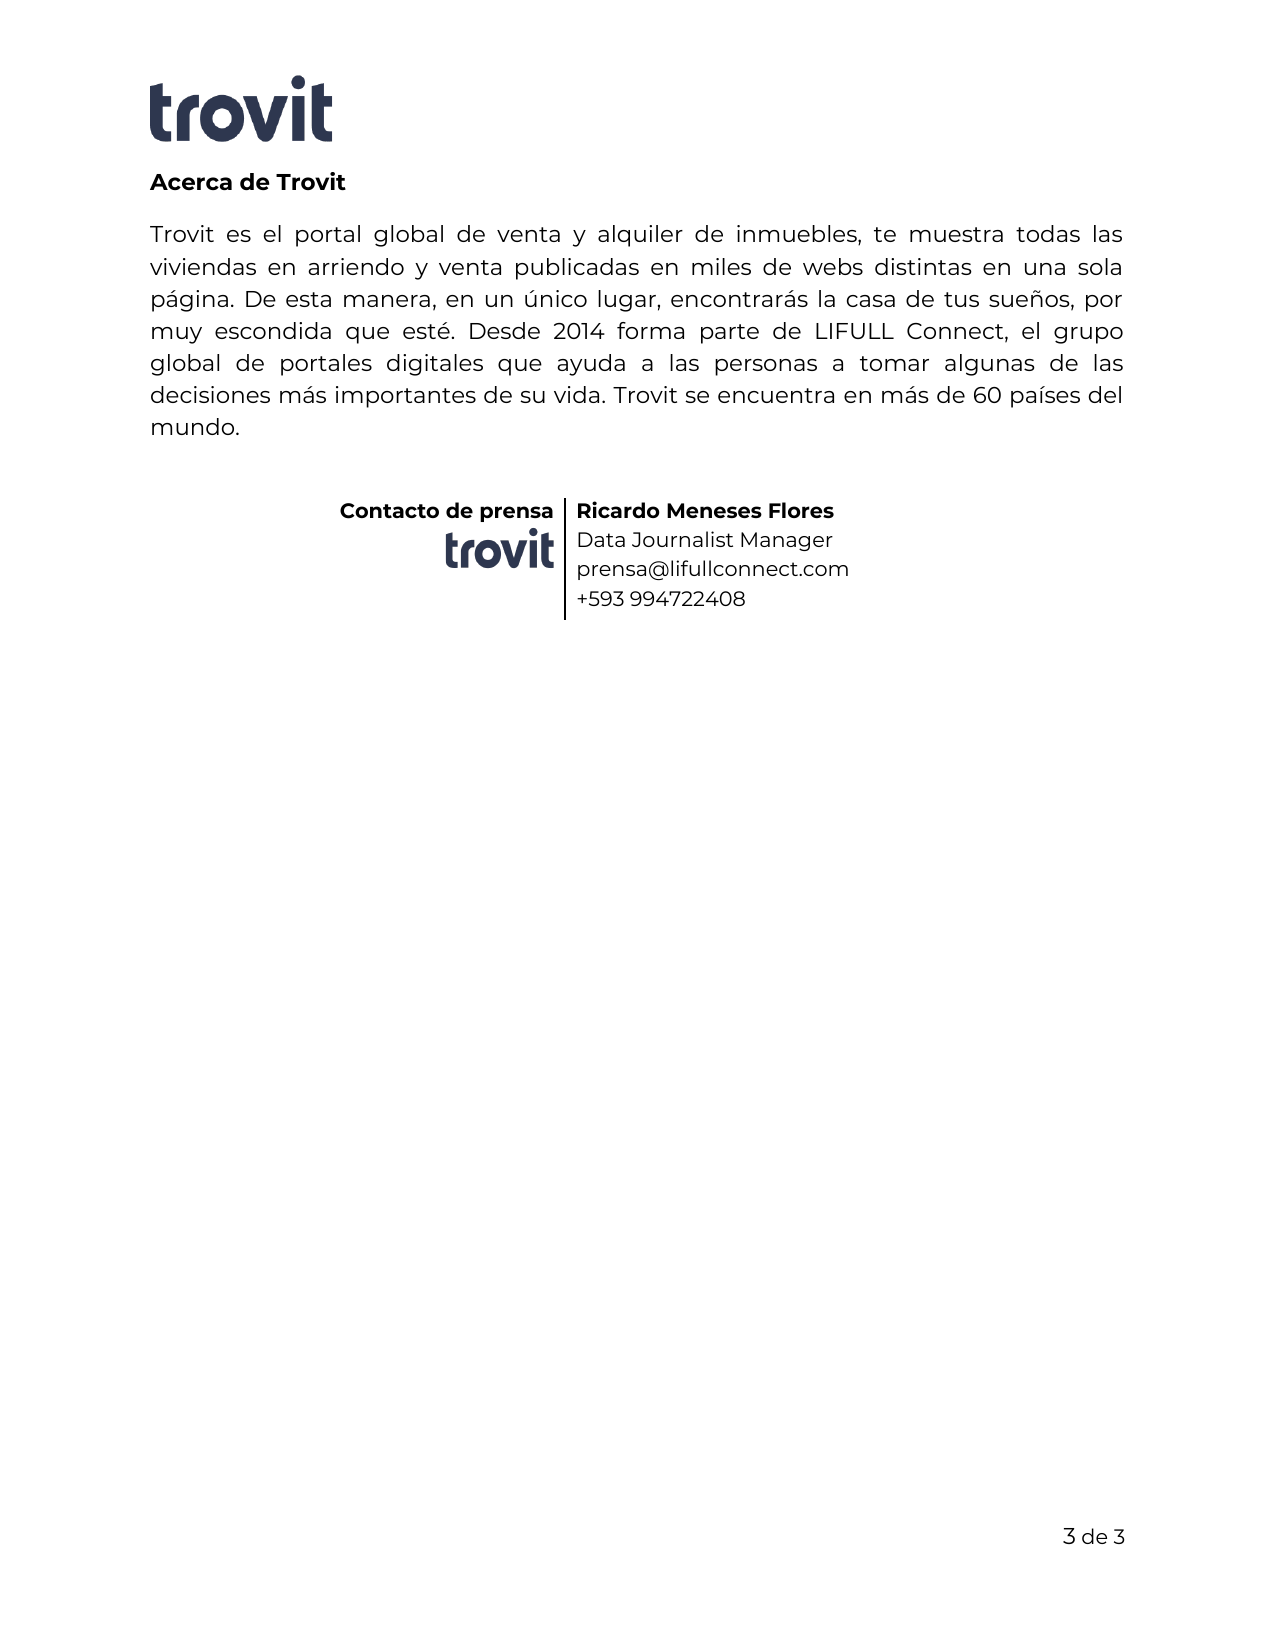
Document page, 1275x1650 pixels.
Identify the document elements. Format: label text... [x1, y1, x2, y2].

text Acerca de Trovit [150, 168, 1125, 196]
table_header Contacto de prensa [150, 498, 564, 620]
picture [150, 75, 333, 143]
picture [445, 527, 554, 569]
table_header Ricardo Meneses Flores Data Journalist Manager prensa@lifullconnect.com +593 994722408 [566, 498, 980, 620]
text Trovit es el portal global de venta y alquiler de inmuebles, te muestra todas las viviendas en arriendo y venta publicadas en miles de webs distintas en una sola página. De esta manera, en un único lugar, encontrarás la casa de tus sueños, por muy escondida que esté. Desde 2014 forma parte de LIFULL Connect, el grupo global de portales digitales que ayuda a las personas a tomar algunas de las decisiones más importantes de su vida. Trovit se encuentra en más de 60 países del mundo. [150, 221, 1125, 441]
